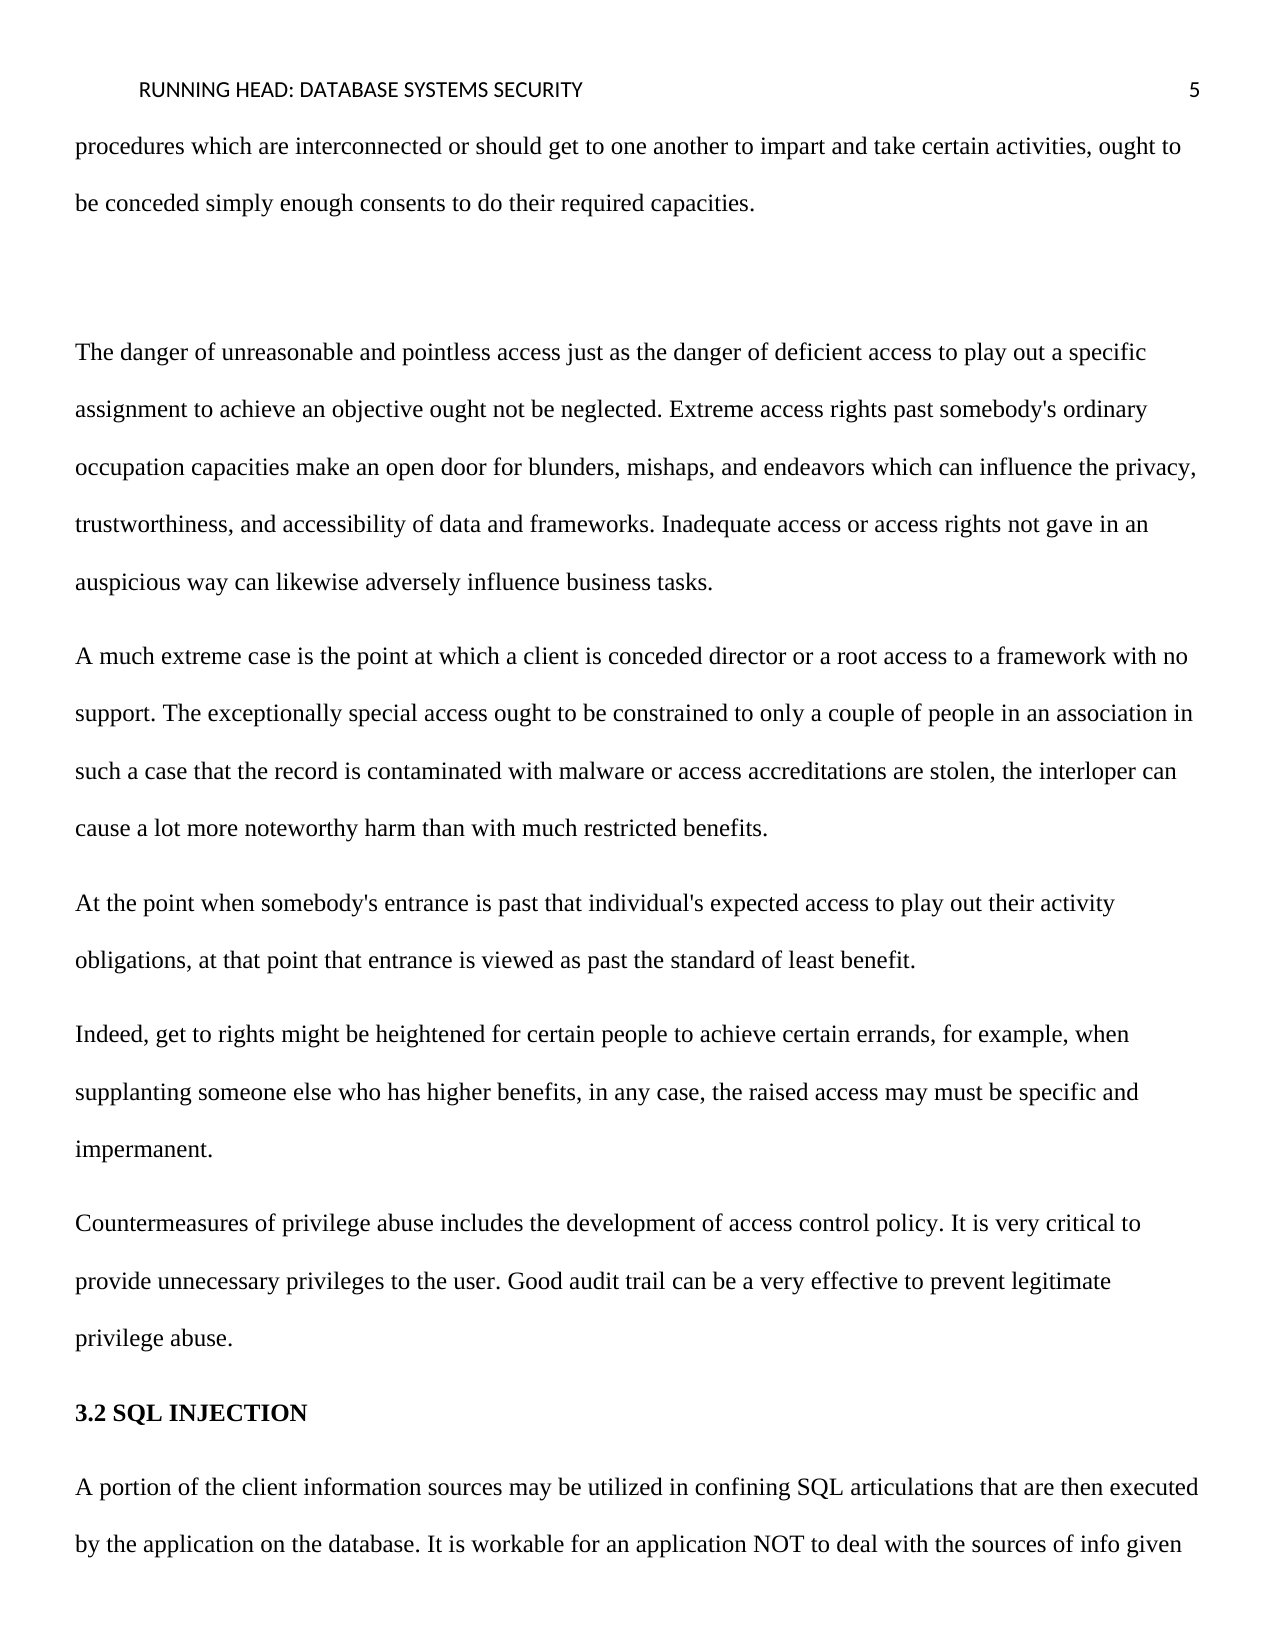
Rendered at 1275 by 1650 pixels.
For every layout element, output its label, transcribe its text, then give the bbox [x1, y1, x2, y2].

text Indeed, get to rights might be heightened for certain people to achieve certain errands, for example, when supplanting someone else who has higher benefits, in any case, the raised access may must be specific and impermanent. [75, 1019, 1200, 1163]
text 3.2 SQL INJECTION [75, 1398, 1200, 1426]
text At the point when somebody's entrance is past that individual's expected access to play out their activity obligations, at that point that entrance is viewed as past the standard of least benefit. [75, 888, 1200, 974]
text Countermeasures of privilege abuse includes the development of access control policy. It is very critical to provide unnecessary privileges to the user. Good audit trail can be a very effective to prevent legitimate privilege abuse. [75, 1208, 1200, 1352]
text The danger of unreasonable and pointless access just as the danger of deficient access to play out a specific assignment to achieve an objective ought not be neglected. Extreme access rights past somebody's ordinary occupation capacities make an open door for blunders, mishaps, and endeavors which can influence the privacy, trustworthiness, and accessibility of data and frameworks. Inadequate access or access rights not gave in an auspicious way can likewise adversely influence business tasks. [75, 337, 1200, 596]
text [75, 131, 1200, 217]
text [75, 1472, 1200, 1558]
text A much extreme case is the point at which a client is conceded director or a root access to a framework with no support. The exceptionally special access ought to be constrained to only a couple of people in an association in such a case that the record is contaminated with malware or access accreditations are stolen, the interloper can cause a lot more noteworthy harm than with much restricted benefits. [75, 641, 1200, 842]
